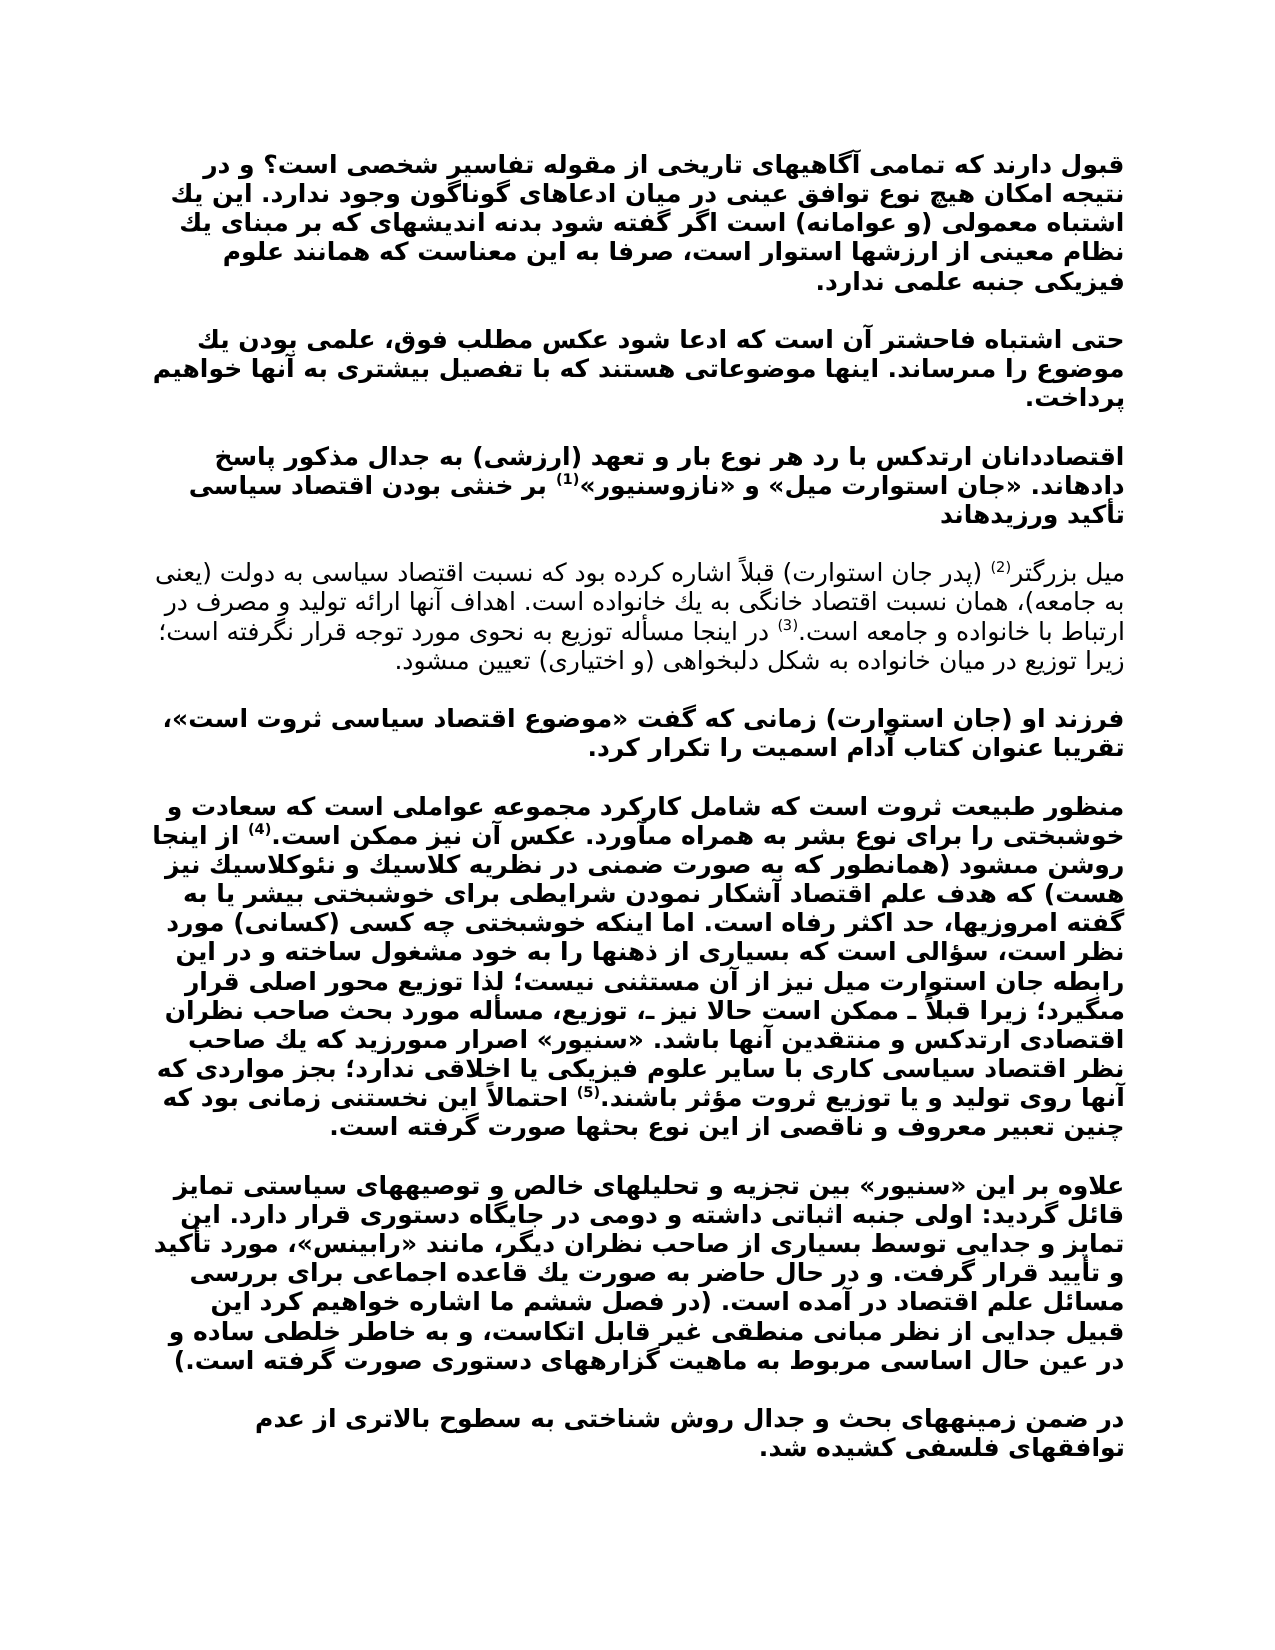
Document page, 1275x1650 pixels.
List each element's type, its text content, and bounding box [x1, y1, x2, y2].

text منظور طبيعت ثروت است كه شامل كاركرد مجموعه عواملى است كه سعادت و خوشبختى را براى نوع بشر به همراه مى‏آورد. عكس آن نيز ممكن است.(4) از اينجا روشن مى‏شود (همانطور كه به صورت ضمنى در نظريه كلاسيك و نئوكلاسيك نيز هست) كه هدف علم اقتصاد آشكار نمودن شرايطى براى خوشبختى بيشر يا به گفته امروزيها، حد اكثر رفاه است. اما اينكه خوشبختى چه كسى (كسانى) مورد نظر است، سؤالى است كه بسيارى از ذهنها را به خود مشغول ساخته و در اين رابطه جان استوارت ميل نيز از آن مستثنى نيست؛ لذا توزيع محور اصلى قرار مى‏گيرد؛ زيرا قبلاً ـ ممكن است حالا نيز ـ، توزيع، مسأله مورد بحث صاحب نظران اقتصادى ارتدكس و منتقدين آنها باشد. «سنيور» اصرار مى‏ورزيد كه يك صاحب نظر اقتصاد سياسى كارى با ساير علوم فيزيكى يا اخلاقى ندارد؛ بجز مواردى كه آنها روى توليد و يا توزيع ثروت مؤثر باشند.(5) احتمالاً اين نخستنى زمانى بود كه چنين تعبير معروف و ناقصى از اين نوع بحثها صورت گرفته است. [150, 792, 1125, 1142]
text علاوه بر اين «سنيور» بين تجزيه و تحليلهاى خالص و توصيه‏هاى سياستى تمايز قائل گرديد: اولى جنبه اثباتى داشته و دومى در جايگاه دستورى قرار دارد. اين تمايز و جدايى توسط بسيارى از صاحب نظران ديگر، مانند «رابينس»، مورد تأكيد و تأييد قرار گرفت. و در حال حاضر به صورت يك قاعده اجماعى براى بررسى مسائل علم اقتصاد در آمده است. (در فصل ششم ما اشاره خواهيم كرد اين قبيل جدايى از نظر مبانى منطقى غير قابل اتكاست، و به خاطر خلطى ساده و در عين حال اساسى مربوط به ماهيت گزاره‏هاى دستورى صورت گرفته است.) [150, 1171, 1125, 1375]
text حتى اشتباه فاحش‏تر آن است كه ادعا شود عكس مطلب فوق، علمى بودن يك موضوع را مى‏رساند. اينها موضوعاتى هستند كه با تفصيل بيشترى به آنها خواهيم پرداخت. [150, 325, 1125, 412]
text قبول دارند كه تمامى آگاهيهاى تاريخى از مقوله تفاسير شخصى است؟ و در نتيجه امكان هيچ نوع توافق عينى در ميان ادعاهاى گوناگون وجود ندارد. اين يك اشتباه معمولى (و عوامانه) است اگر گفته شود بدنه انديشه‏اى كه بر مبناى يك نظام معينى از ارزشها استوار است، صرفا به اين معناست كه همانند علوم فيزيكى جنبه علمى ندارد. [150, 150, 1125, 296]
text ميل بزرگتر(2) (پدر جان استوارت) قبلاً اشاره كرده بود كه نسبت اقتصاد سياسى به دولت (يعنى به جامعه)، همان نسبت اقتصاد خانگى به يك خانواده است. اهداف آنها ارائه توليد و مصرف در ارتباط با خانواده و جامعه است.(3) در اينجا مسأله توزيع به نحوى مورد توجه قرار نگرفته است؛ زيرا توزيع در ميان خانواده به شكل دلبخواهى (و اختيارى) تعيين مى‏شود. [150, 558, 1125, 675]
text اقتصاددانان ارتدكس با رد هر نوع بار و تعهد (ارزشى) به جدال مذكور پاسخ داده‏اند. «جان استوارت ميل» و «نازوسنيور»(1) بر خنثى بودن اقتصاد سياسى تأكيد ورزيده‏اند [150, 442, 1125, 529]
text فرزند او (جان استوارت) زمانى كه گفت «موضوع اقتصاد سياسى ثروت است»، تقريبا عنوان كتاب آدام اسميت را تكرار كرد. [150, 704, 1125, 762]
text در ضمن زمينه‏هاى بحث و جدال روش شناختى به سطوح بالاترى از عدم توافقهاى فلسفى كشيده شد. [150, 1404, 1125, 1462]
